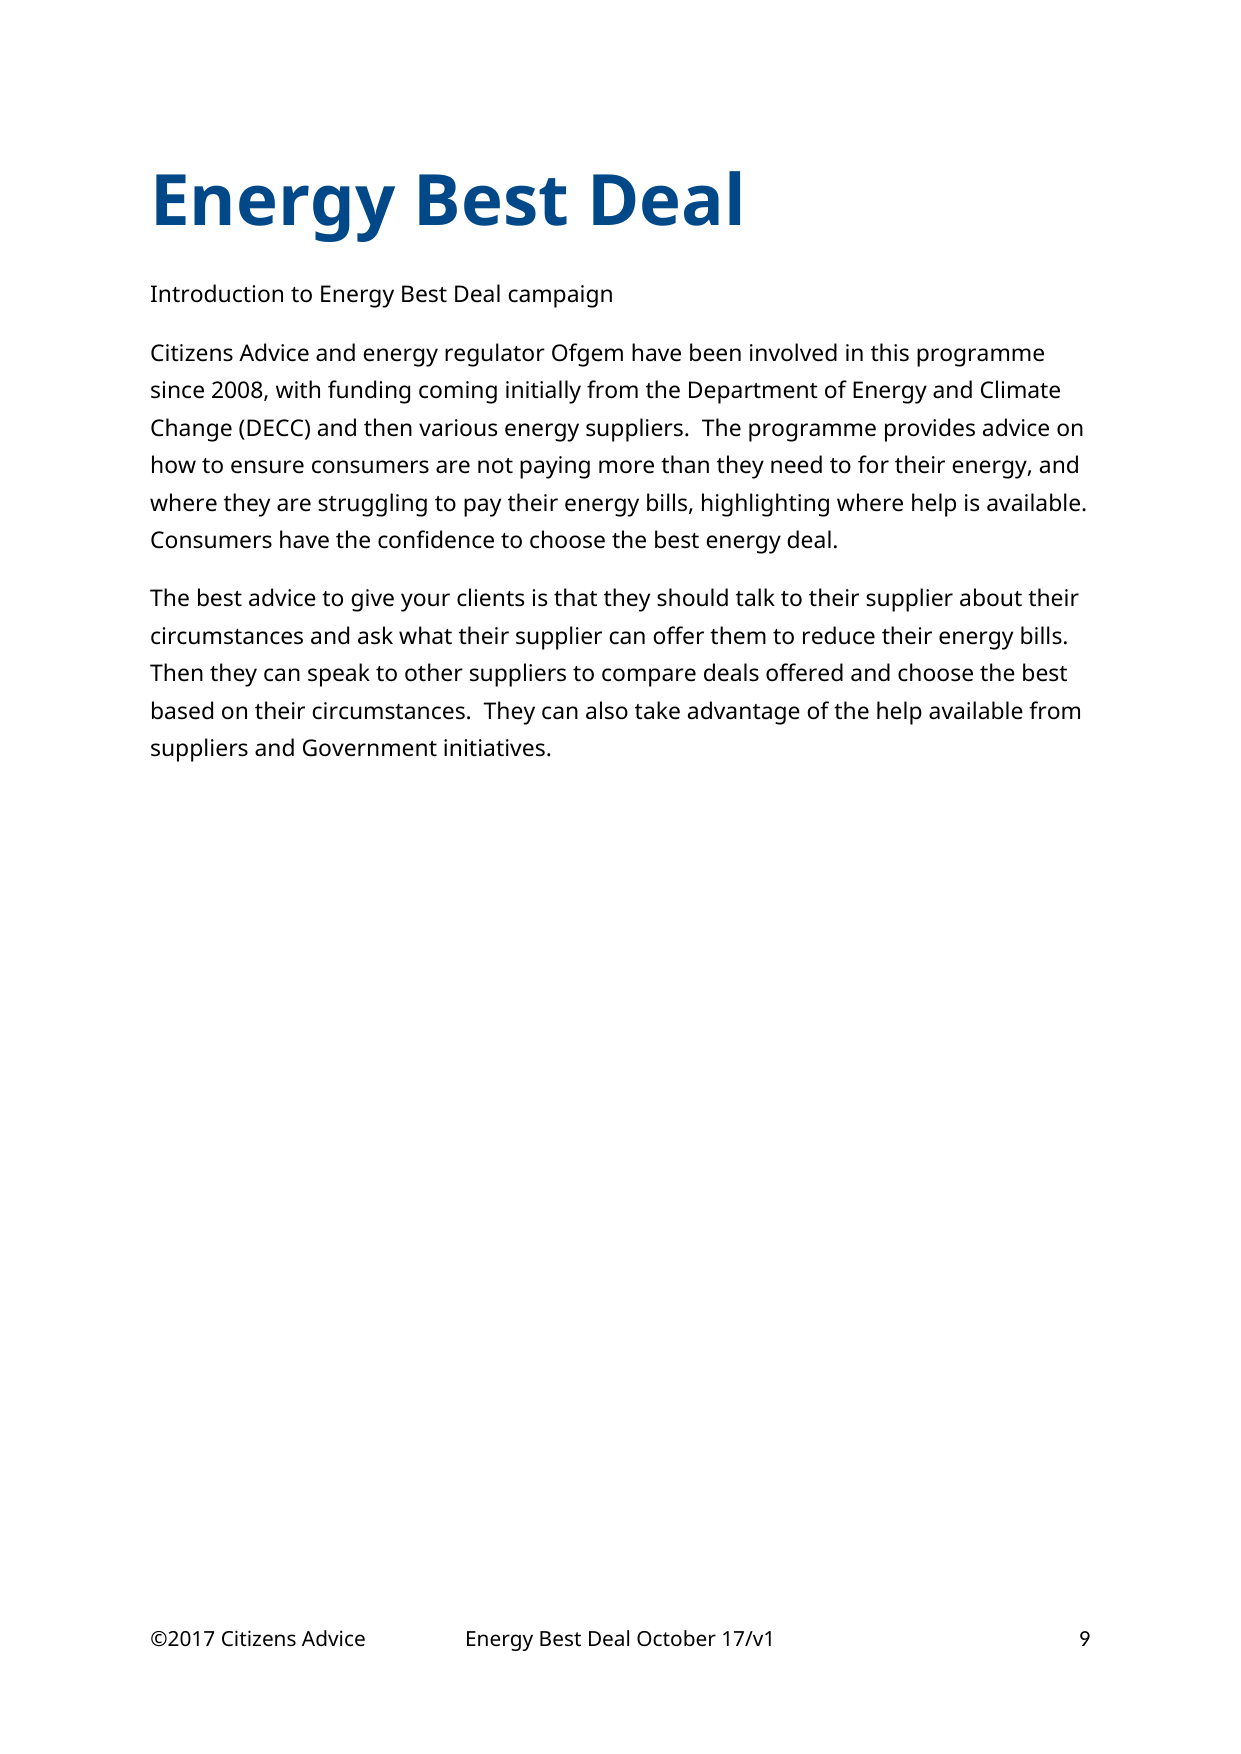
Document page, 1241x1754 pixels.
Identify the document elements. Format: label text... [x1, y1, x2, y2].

text Energy Best Deal [150, 150, 1089, 246]
text Introduction to Energy Best Deal campaign [150, 278, 1090, 309]
text Citizens Advice and energy regulator Ofgem have been involved in this programme since 2008, with funding coming initially from the Department of Energy and Climate Change (DECC) and then various energy suppliers. The programme provides advice on how to ensure consumers are not paying more than they need to for their energy, and where they are struggling to pay their energy bills, highlighting where help is available. Consumers have the confidence to choose the best energy deal. [150, 337, 1090, 555]
text The best advice to give your clients is that they should talk to their supplier about their circumstances and ask what their supplier can offer them to reduce their energy bills. Then they can speak to other suppliers to compare deals offered and choose the best based on their circumstances. They can also take advantage of the help available from suppliers and Government initiatives. [150, 582, 1090, 764]
